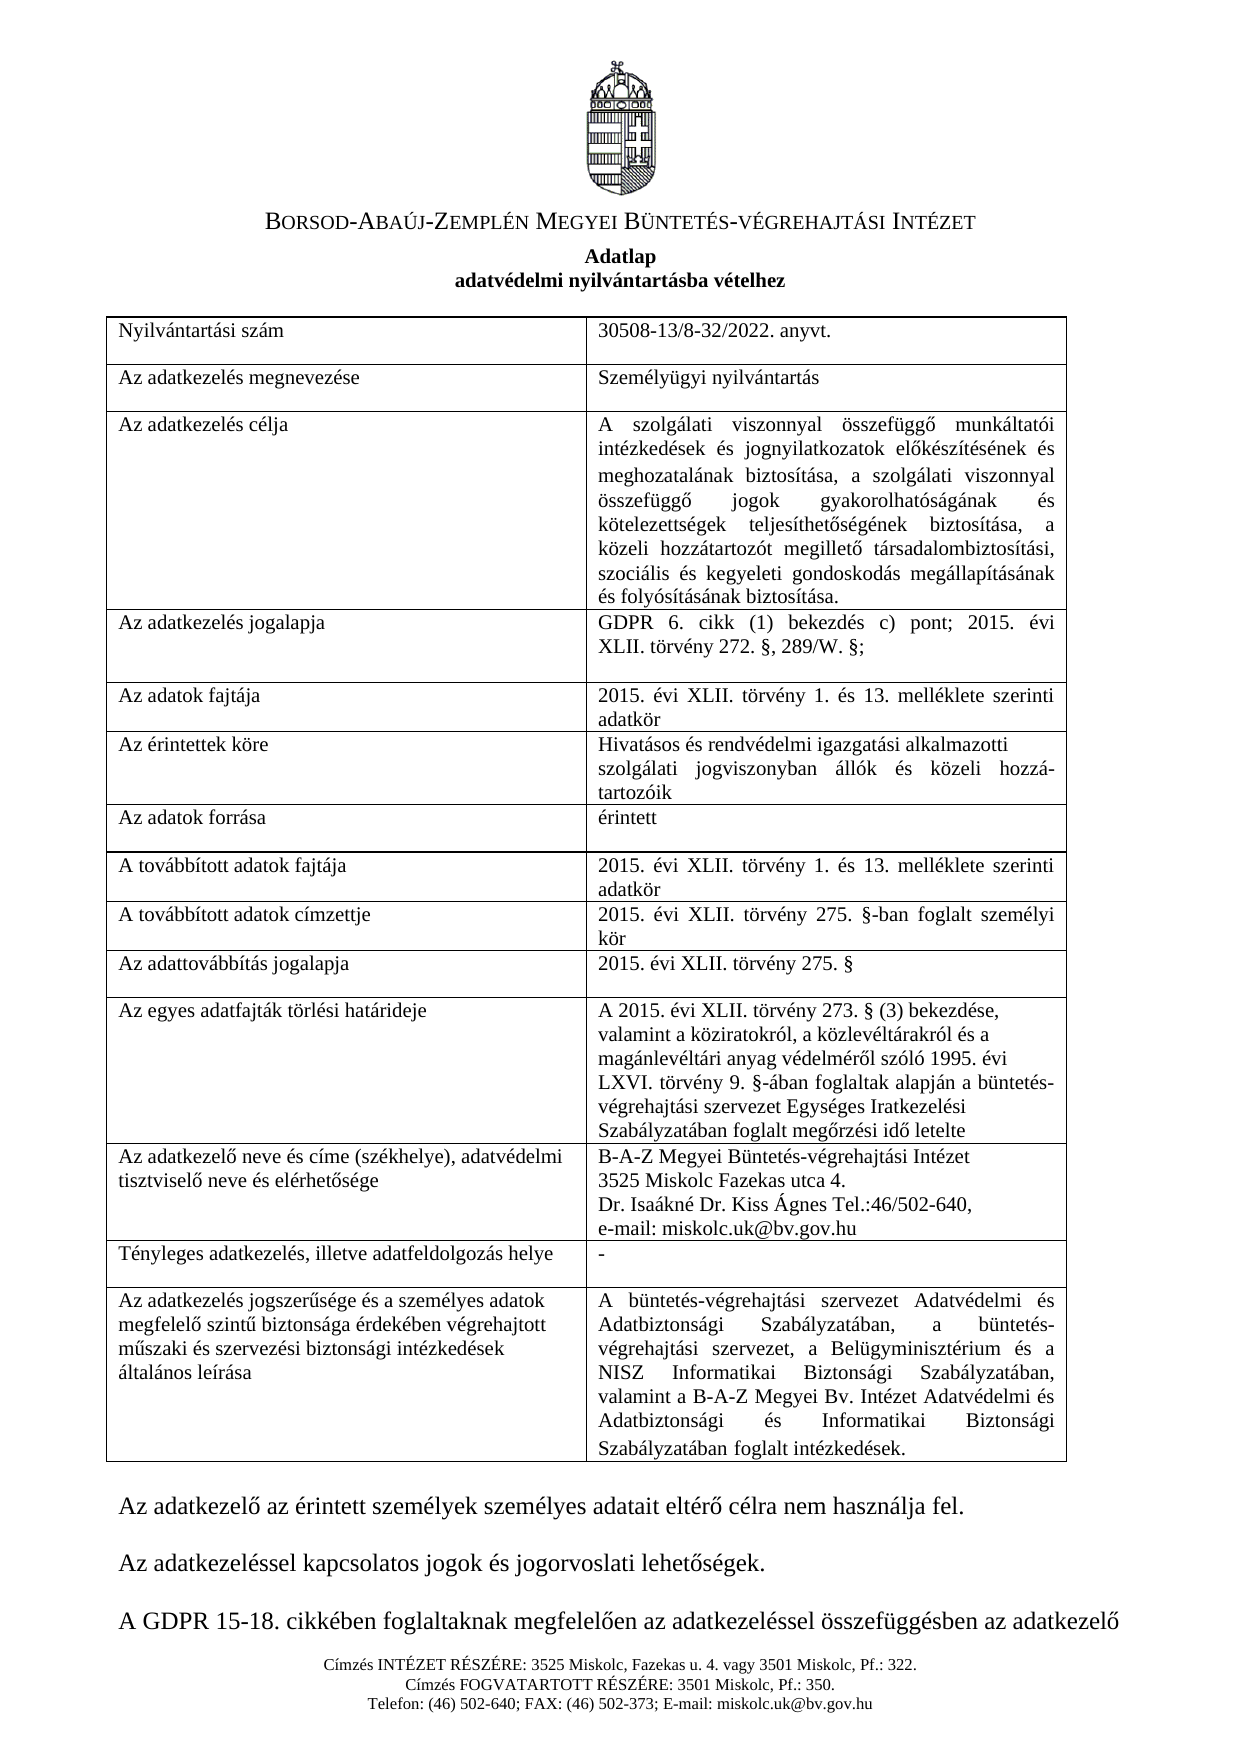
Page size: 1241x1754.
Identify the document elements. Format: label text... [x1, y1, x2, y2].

table_cell - [587, 1241, 1066, 1287]
table_cell A szolgálati viszonnyal összefüggő munkáltatói intézkedések és jognyilatkozatok előkészítésének és meghozatalának biztosítása, a szolgálati viszonnyal összefüggő jogok gyakorolhatóságának és kötelezettségek teljesíthetőségének biztosítása, a közeli hozzátartozót megillető társadalombiztosítási, szociális és kegyeleti gondoskodás megállapításának és folyósításának biztosítása. [587, 412, 1066, 608]
text Az adatkezelő az érintett személyek személyes adatait eltérő célra nem használja fel. [118, 1491, 1122, 1520]
picture [582, 59, 658, 197]
table_cell 2015. évi XLII. törvény 1. és 13. melléklete szerinti adatkör [587, 683, 1066, 731]
table_cell Az adatkezelő neve és címe (székhelye), adatvédelmi tisztviselő neve és elérhetősége [107, 1144, 586, 1240]
table_cell GDPR 6. cikk (1) bekezdés c) pont; 2015. évi XLII. törvény 272. §, 289/W. §; [587, 610, 1066, 682]
table_cell A továbbított adatok fajtája [107, 853, 586, 901]
text Az adatkezeléssel kapcsolatos jogok és jogorvoslati lehetőségek. [118, 1548, 1122, 1577]
table_cell Az adatok fajtája [107, 683, 586, 731]
table_header Nyilvántartási szám [107, 318, 586, 364]
table_cell Az érintettek köre [107, 732, 586, 804]
table_cell Tényleges adatkezelés, illetve adatfeldolgozás helye [107, 1241, 586, 1287]
table_cell A továbbított adatok címzettje [107, 902, 586, 950]
text Adatlap [118, 244, 1122, 268]
table_cell Az adatok forrása [107, 805, 586, 851]
table_cell Az adatkezelés megnevezése [107, 365, 586, 411]
table_cell Hivatásos és rendvédelmi igazgatási alkalmazotti szolgálati jogviszonyban állók és közeli hozzá-tartozóik [587, 732, 1066, 804]
table_cell Az adattovábbítás jogalapja [107, 951, 586, 997]
text adatvédelmi nyilvántartásba vételhez [118, 268, 1122, 292]
table_cell Az adatkezelés célja [107, 412, 586, 608]
table_cell A 2015. évi XLII. törvény 273. § (3) bekezdése, valamint a köziratokról, a közlevéltárakról és a magánlevéltári anyag védelméről szóló 1995. évi LXVI. törvény 9. §-ában foglaltak alapján a büntetés-végrehajtási szervezet Egységes Iratkezelési Szabályzatában foglalt megőrzési idő letelte [587, 998, 1066, 1142]
table_cell A büntetés-végrehajtási szervezet Adatvédelmi és Adatbiztonsági Szabályzatában, a büntetés-végrehajtási szervezet, a Belügyminisztérium és a NISZ Informatikai Biztonsági Szabályzatában, valamint a B-A-Z Megyei Bv. Intézet Adatvédelmi és Adatbiztonsági és Informatikai Biztonsági Szabályzatában foglalt intézkedések. [587, 1288, 1066, 1461]
table_cell Az egyes adatfajták törlési határideje [107, 998, 586, 1142]
table_cell 2015. évi XLII. törvény 275. § [587, 951, 1066, 997]
table_header 30508-13/8-32/2022. anyvt. [587, 318, 1066, 364]
table_cell 2015. évi XLII. törvény 1. és 13. melléklete szerinti adatkör [587, 853, 1066, 901]
table_cell érintett [587, 805, 1066, 851]
text A GDPR 15-18. cikkében foglaltaknak megfelelően az adatkezeléssel összefüggésben az adatkezelő [118, 1606, 1122, 1635]
table_cell 2015. évi XLII. törvény 275. §-ban foglalt személyi kör [587, 902, 1066, 950]
table_cell Az adatkezelés jogalapja [107, 610, 586, 682]
table_cell Személyügyi nyilvántartás [587, 365, 1066, 411]
table_cell B-A-Z Megyei Büntetés-végrehajtási Intézet 3525 Miskolc Fazekas utca 4. Dr. Isaákné Dr. Kiss Ágnes Tel.:46/502-640, e-mail: miskolc.uk@bv.gov.hu [587, 1144, 1066, 1240]
table_cell Az adatkezelés jogszerűsége és a személyes adatok megfelelő szintű biztonsága érdekében végrehajtott műszaki és szervezési biztonsági intézkedések általános leírása [107, 1288, 586, 1461]
